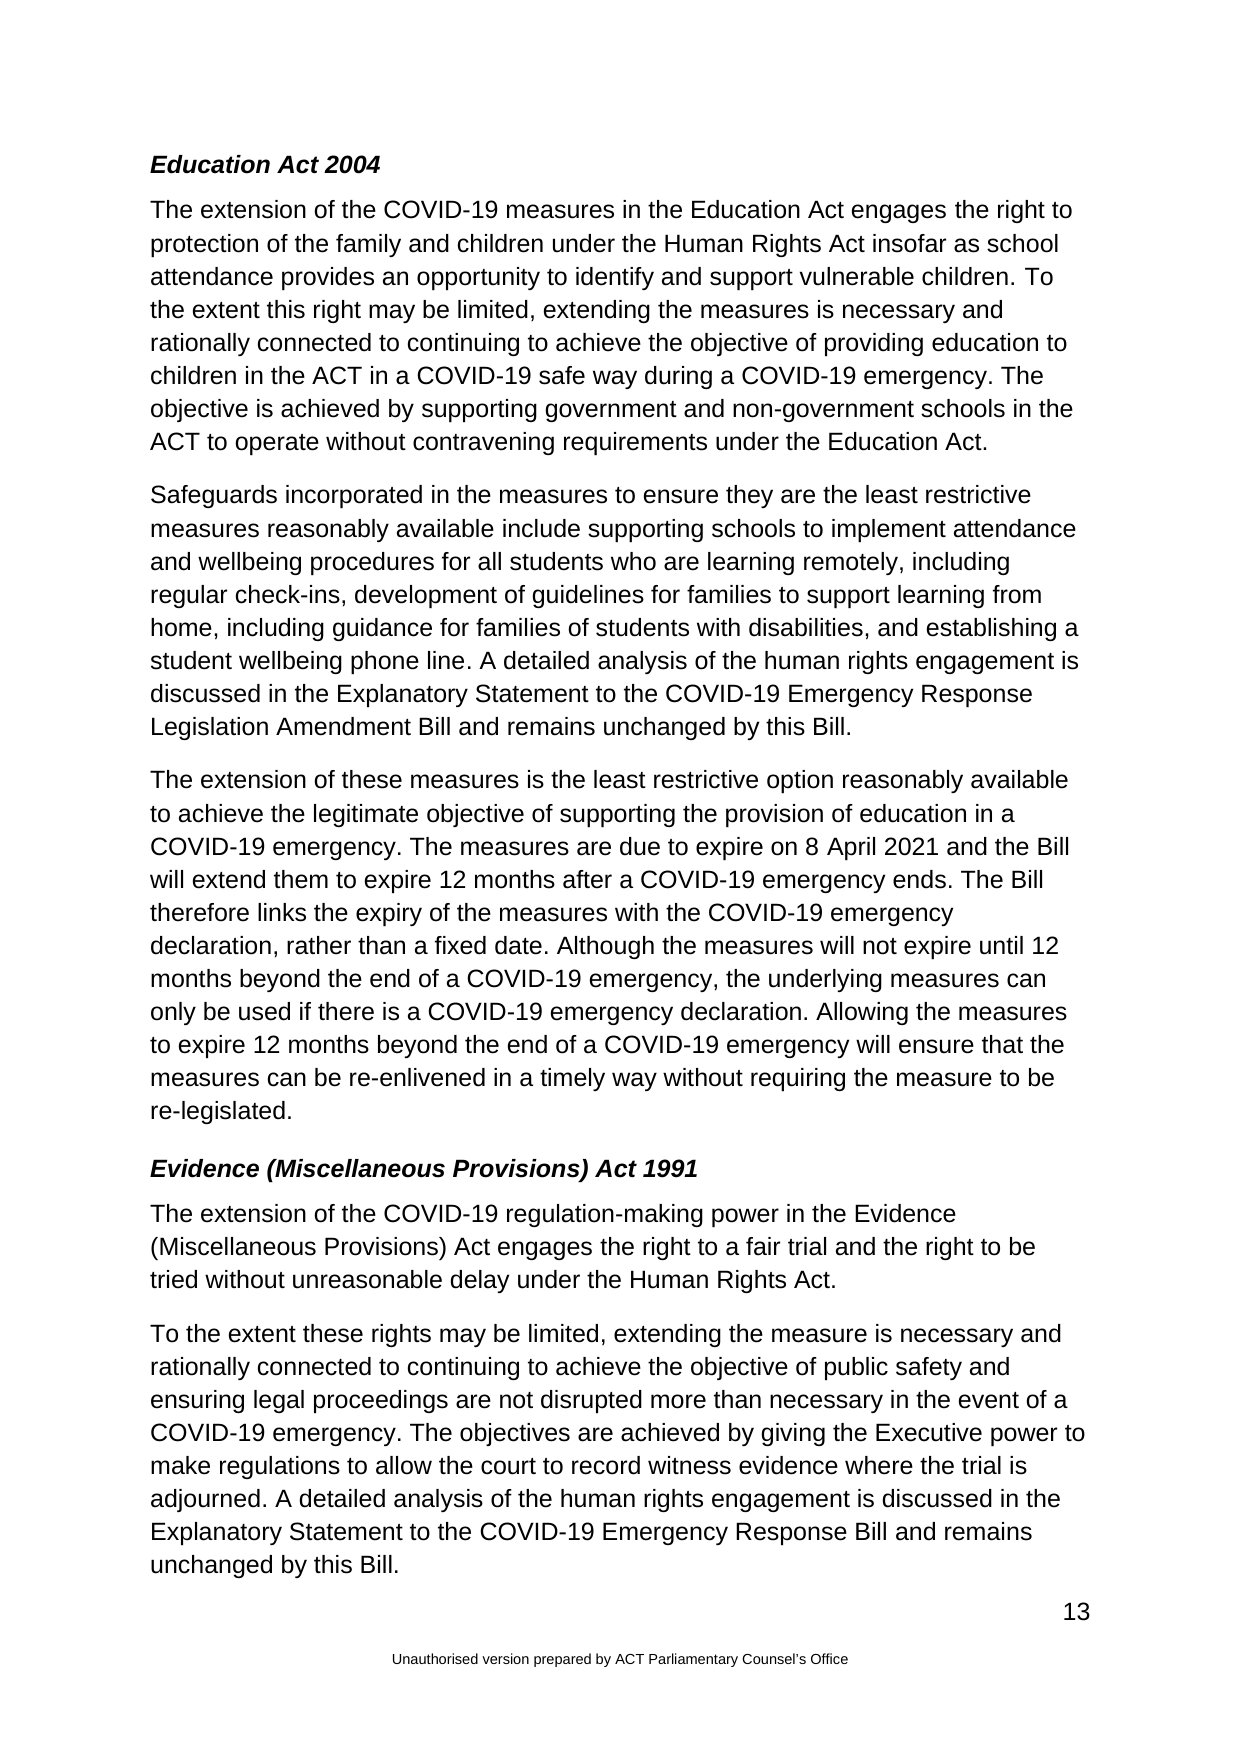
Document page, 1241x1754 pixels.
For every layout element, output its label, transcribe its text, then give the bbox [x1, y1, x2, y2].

subtitle Evidence (Miscellaneous Provisions) Act 1991 [150, 1154, 1090, 1182]
text The extension of the COVID-19 measures in the Education Act engages the right to protection of the family and children under the Human Rights Act insofar as school attendance provides an opportunity to identify and support vulnerable children. To the extent this right may be limited, extending the measures is necessary and rationally connected to continuing to achieve the objective of providing education to children in the ACT in a COVID-19 safe way during a COVID-19 emergency. The objective is achieved by supporting government and non-government schools in the ACT to operate without contravening requirements under the Education Act. [150, 196, 1090, 455]
text Safeguards incorporated in the measures to ensure they are the least restrictive measures reasonably available include supporting schools to implement attendance and wellbeing procedures for all students who are learning remotely, including regular check-ins, development of guidelines for families to support learning from home, including guidance for families of students with disabilities, and establishing a student wellbeing phone line. A detailed analysis of the human rights engagement is discussed in the Explanatory Statement to the COVID-19 Emergency Response Legislation Amendment Bill and remains unchanged by this Bill. [150, 481, 1090, 740]
text To the extent these rights may be limited, extending the measure is necessary and rationally connected to continuing to achieve the objective of public safety and ensuring legal proceedings are not disrupted more than necessary in the event of a COVID-19 emergency. The objectives are achieved by giving the Executive power to make regulations to allow the court to record witness evidence where the trial is adjourned. A detailed analysis of the human rights engagement is discussed in the Explanatory Statement to the COVID-19 Emergency Response Bill and remains unchanged by this Bill. [150, 1319, 1090, 1579]
text The extension of the COVID-19 regulation-making power in the Evidence (Miscellaneous Provisions) Act engages the right to a fair trial and the right to be tried without unreasonable delay under the Human Rights Act. [150, 1199, 1090, 1294]
subtitle Education Act 2004 [150, 150, 1090, 179]
text The extension of these measures is the least restrictive option reasonably available to achieve the legitimate objective of supporting the provision of education in a COVID-19 emergency. The measures are due to expire on 8 April 2021 and the Bill will extend them to expire 12 months after a COVID-19 emergency ends. The Bill therefore links the expiry of the measures with the COVID-19 emergency declaration, rather than a fixed date. Although the measures will not expire until 12 months beyond the end of a COVID-19 emergency, the underlying measures can only be used if there is a COVID-19 emergency declaration. Allowing the measures to expire 12 months beyond the end of a COVID-19 emergency will ensure that the measures can be re-enlivened in a timely way without requiring the measure to be re-legislated. [150, 766, 1090, 1124]
